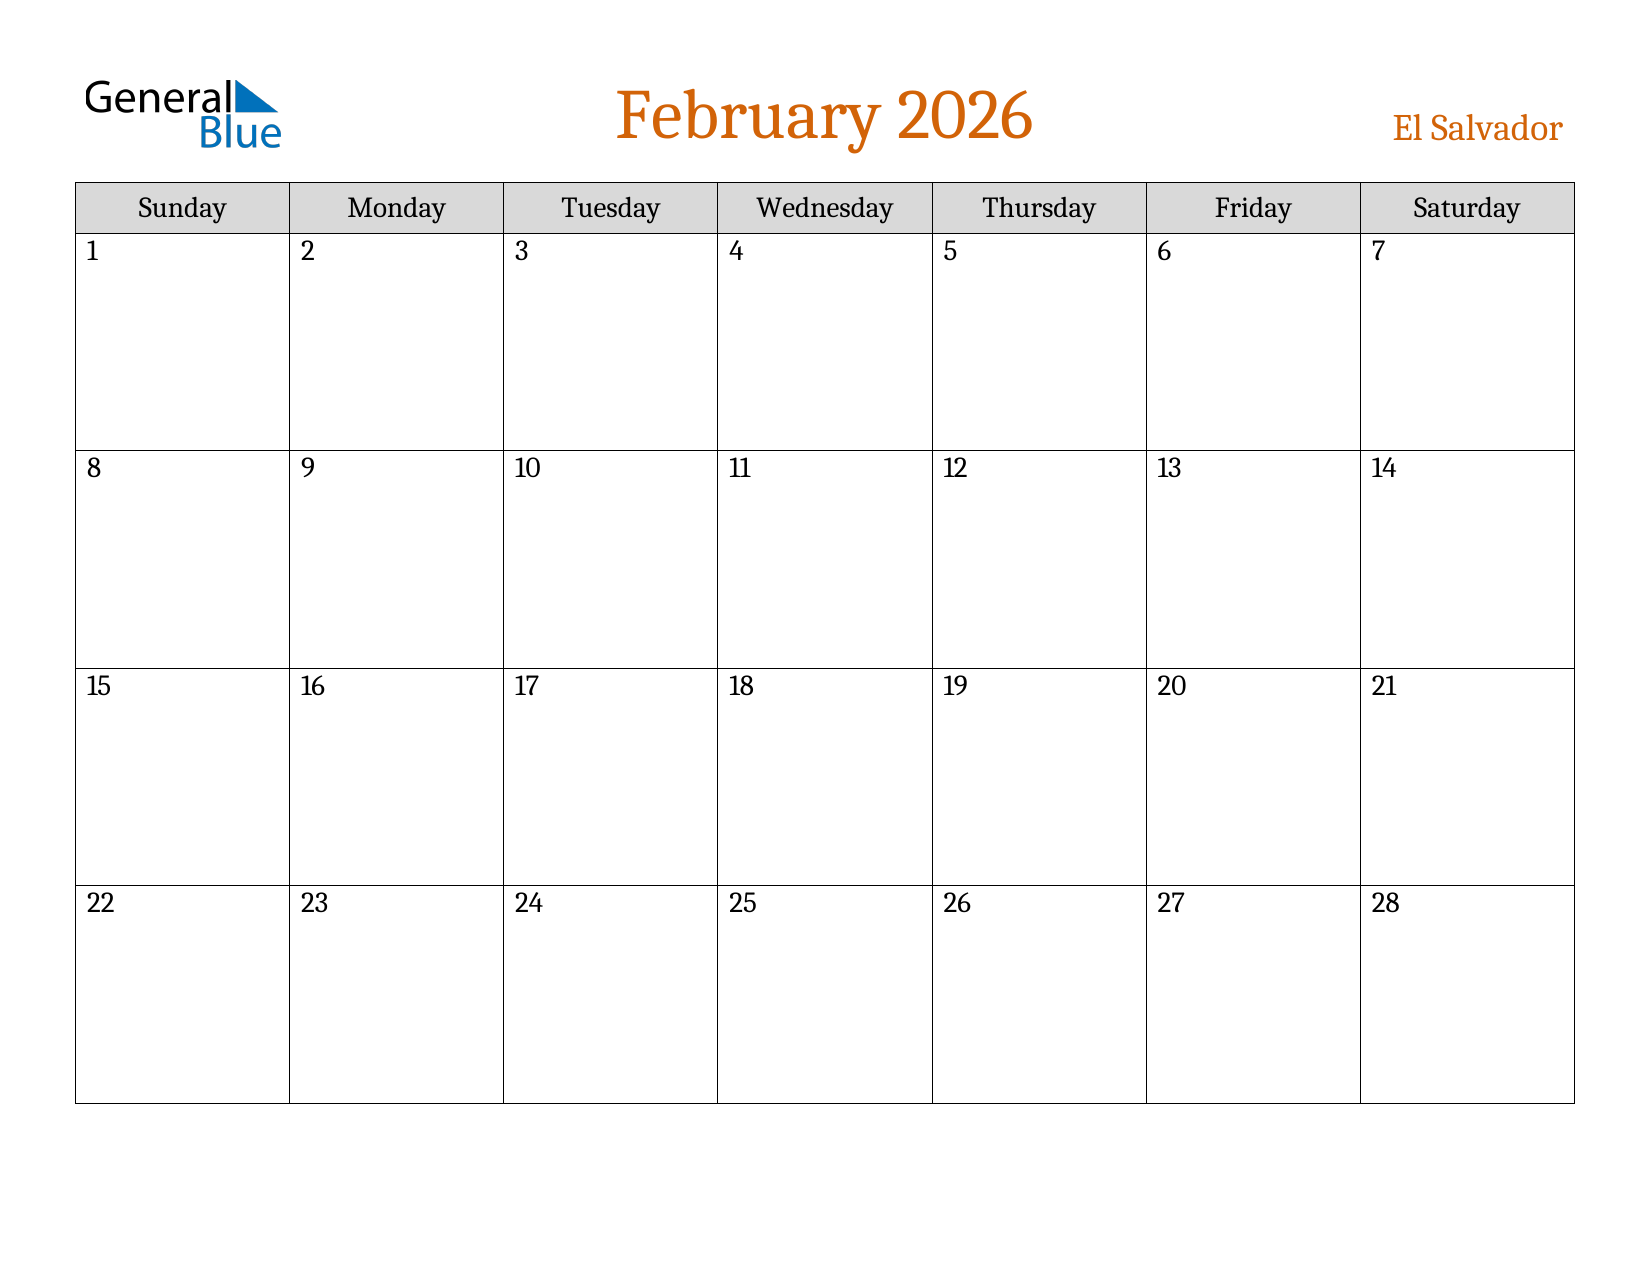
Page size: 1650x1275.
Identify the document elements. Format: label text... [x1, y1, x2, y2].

table_cell [76, 705, 289, 885]
table_cell [1361, 488, 1574, 668]
table_cell 10 [504, 451, 717, 488]
table_cell [76, 488, 289, 668]
table_cell 17 [504, 669, 717, 705]
table_header February 2026 [504, 75, 1146, 182]
table_cell [1147, 923, 1360, 1103]
table_cell 20 [1147, 669, 1360, 705]
table_cell [933, 705, 1146, 885]
table_cell [290, 705, 503, 885]
table_cell [290, 923, 503, 1103]
table_cell 6 [1147, 234, 1360, 270]
table_cell [504, 270, 717, 450]
table_cell [718, 705, 932, 885]
table_cell 27 [1147, 886, 1360, 923]
table_cell [1361, 923, 1574, 1103]
table_cell Thursday [933, 183, 1146, 233]
table_cell 15 [76, 669, 289, 705]
table_header [76, 75, 503, 182]
table_cell [718, 270, 932, 450]
table_cell [718, 923, 932, 1103]
table_cell 7 [1361, 234, 1574, 270]
table_header El Salvador [1146, 75, 1574, 182]
table_cell [1147, 705, 1360, 885]
table_cell [1361, 705, 1574, 885]
table_cell 19 [933, 669, 1146, 705]
table_cell [933, 488, 1146, 668]
table_cell 25 [718, 886, 932, 923]
table_cell 24 [504, 886, 717, 923]
table_cell Tuesday [504, 183, 717, 233]
table_cell Sunday [76, 183, 289, 233]
table_cell Friday [1147, 183, 1360, 233]
table_cell [76, 923, 289, 1103]
table_cell Wednesday [718, 183, 932, 233]
table_cell 12 [933, 451, 1146, 488]
table_cell 16 [290, 669, 503, 705]
table_cell [504, 923, 717, 1103]
table_cell 4 [718, 234, 932, 270]
table_cell [504, 488, 717, 668]
table_cell 26 [933, 886, 1146, 923]
table_cell 5 [933, 234, 1146, 270]
table_cell [1147, 488, 1360, 668]
table_cell 11 [718, 451, 932, 488]
table_cell 2 [290, 234, 503, 270]
table_cell Monday [290, 183, 503, 233]
table_cell Saturday [1361, 183, 1574, 233]
table_cell [933, 270, 1146, 450]
table_cell 13 [1147, 451, 1360, 488]
table_cell [290, 270, 503, 450]
table_cell 9 [290, 451, 503, 488]
table_cell 28 [1361, 886, 1574, 923]
table_cell 18 [718, 669, 932, 705]
table_cell [718, 488, 932, 668]
table_cell [504, 705, 717, 885]
table_cell [76, 270, 289, 450]
table_cell 23 [290, 886, 503, 923]
table_cell [933, 923, 1146, 1103]
table_cell [1361, 270, 1574, 450]
table_cell 14 [1361, 451, 1574, 488]
table_cell 21 [1361, 669, 1574, 705]
table_cell [290, 488, 503, 668]
table_cell 3 [504, 234, 717, 270]
table_cell [1147, 270, 1360, 450]
table_cell 1 [76, 234, 289, 270]
table_cell 22 [76, 886, 289, 923]
table_cell 8 [76, 451, 289, 488]
picture [86, 80, 281, 148]
